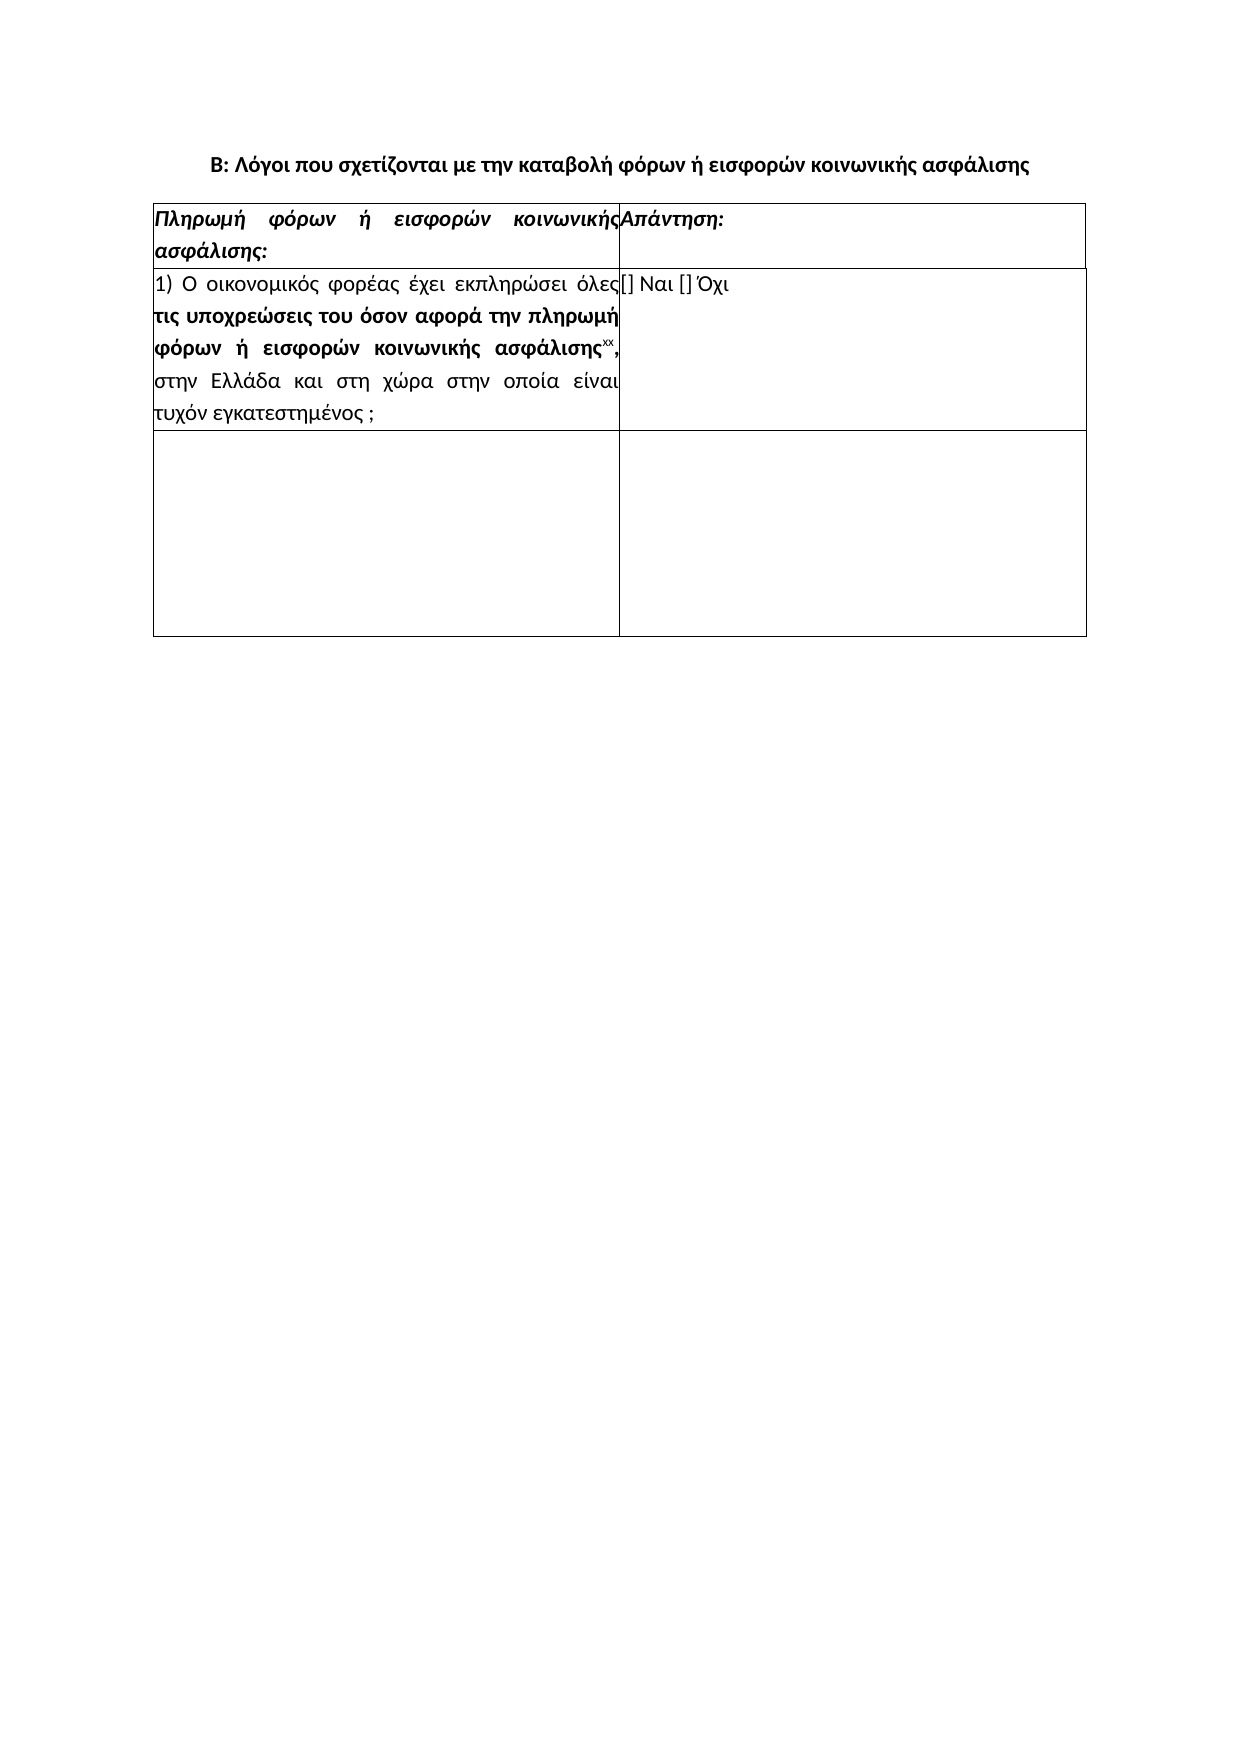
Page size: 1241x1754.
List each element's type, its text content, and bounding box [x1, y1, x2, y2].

text Β: Λόγοι που σχετίζονται με την καταβολή φόρων ή εισφορών κοινωνικής ασφάλισης [187, 150, 1053, 178]
table_cell [] Ναι [] Όχι [620, 269, 1086, 430]
table_cell [620, 431, 1086, 636]
table_cell [154, 431, 619, 636]
table_header Πληρωμή φόρων ή εισφορών κοινωνικής ασφάλισης: [154, 204, 619, 268]
table_header Απάντηση: [620, 204, 1085, 268]
table_cell 1) Ο οικονομικός φορέας έχει εκπληρώσει όλες τις υποχρεώσεις του όσον αφορά την πληρωμή φόρων ή εισφορών κοινωνικής ασφάλισης, στην Ελλάδα και στη χώρα στην οποία είναι τυχόν εγκατεστημένος ; [154, 269, 619, 430]
